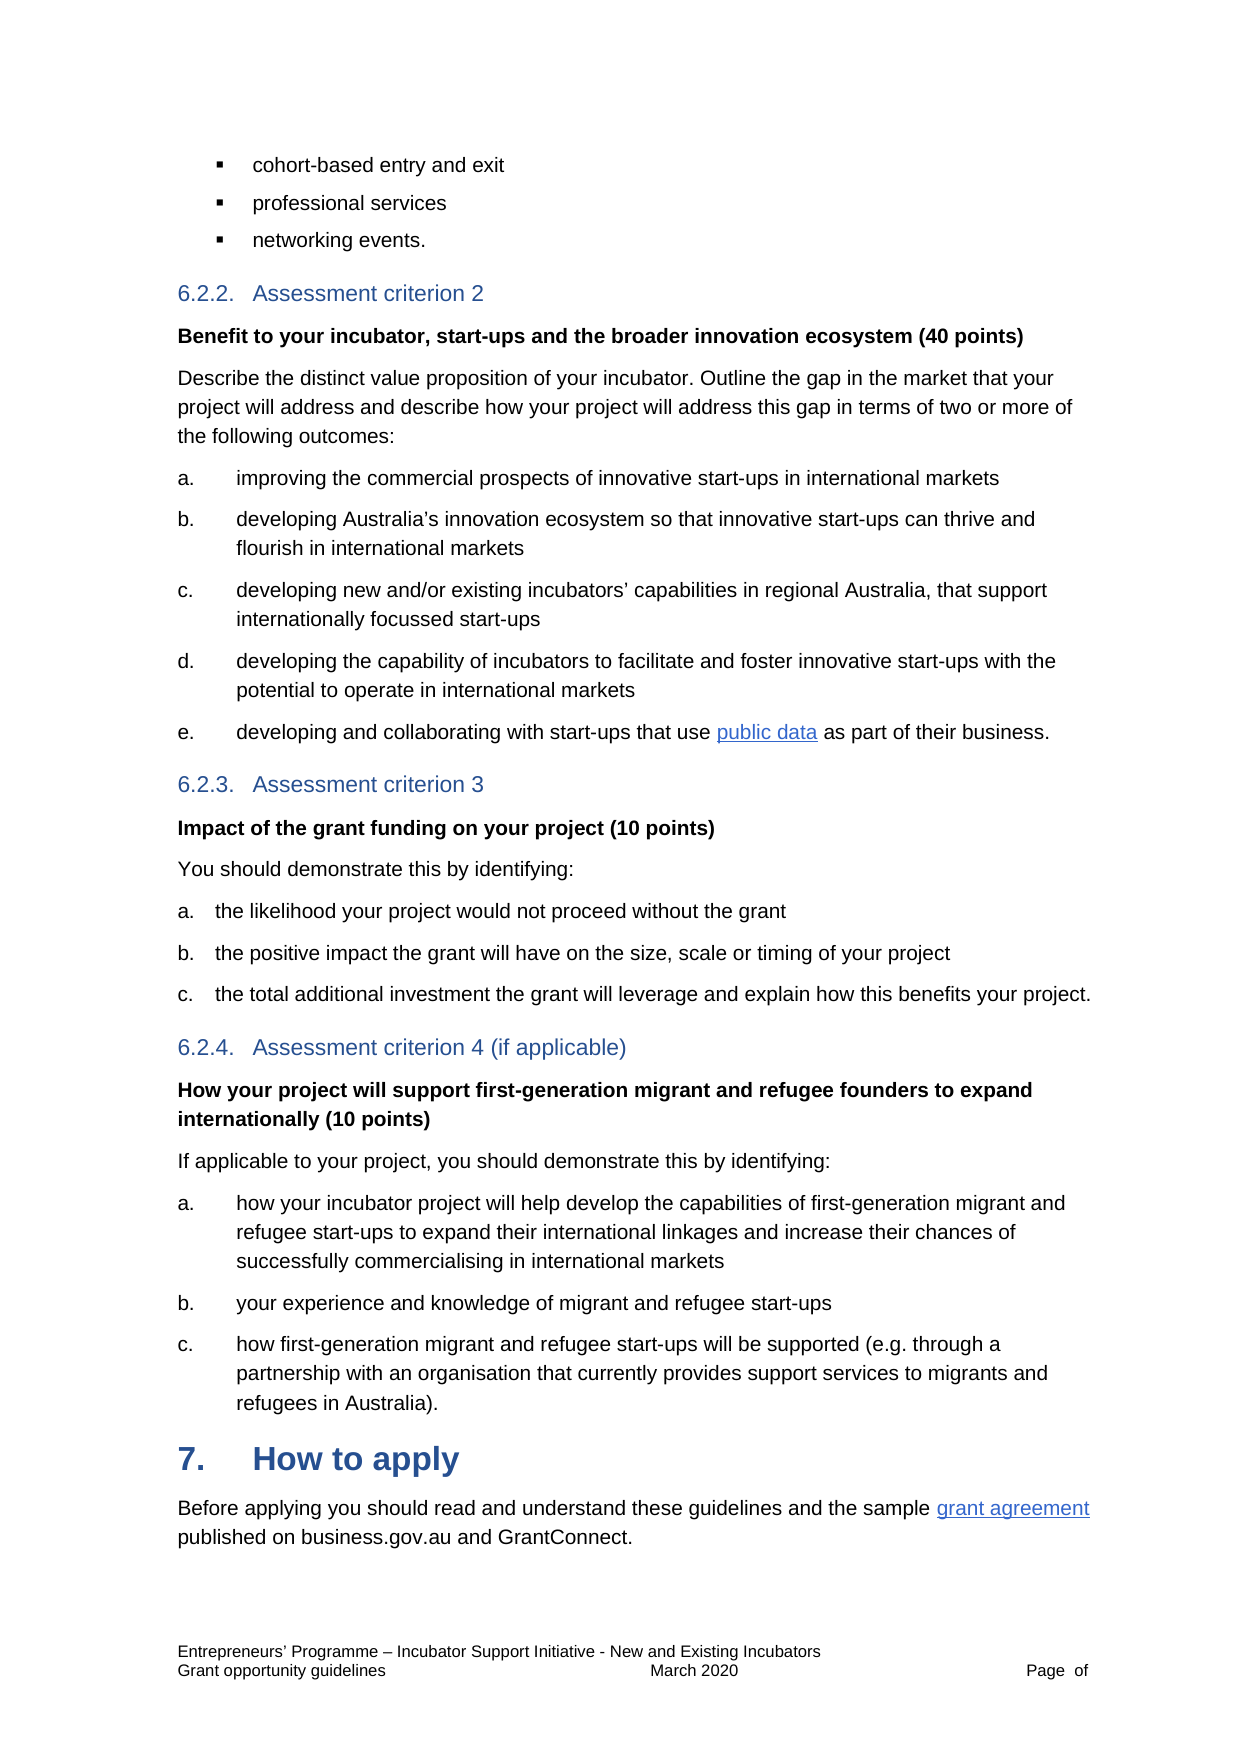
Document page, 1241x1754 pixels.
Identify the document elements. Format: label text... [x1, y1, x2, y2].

list the total additional investment the grant will leverage and explain how this benefits your project. [177, 977, 1092, 1006]
list developing Australia’s innovation ecosystem so that innovative start-ups can thrive and flourish in international markets [177, 502, 1092, 560]
list improving the commercial prospects of innovative start-ups in international markets [177, 460, 1092, 489]
list the likelihood your project would not proceed without the grant [177, 893, 1092, 923]
text How your project will support first-generation migrant and refugee founders to expand internationally (10 points) [177, 1073, 1092, 1131]
list You should demonstrate this by identifying: [177, 852, 1092, 881]
subtitle How to apply [177, 1439, 1092, 1478]
list your experience and knowledge of migrant and refugee start-ups [177, 1285, 1092, 1314]
list developing and collaborating with start-ups that use public data as part of their business. [177, 714, 1092, 743]
subtitle Assessment criterion 2 [177, 277, 1092, 306]
list how your incubator project will help develop the capabilities of first-generation migrant and refugee start-ups to expand their international linkages and increase their chances of successfully commercialising in international markets [177, 1185, 1092, 1273]
list how first-generation migrant and refugee start-ups will be supported (e.g. through a partnership with an organisation that currently provides support services to migrants and refugees in Australia). [177, 1327, 1092, 1414]
list the positive impact the grant will have on the size, scale or timing of your project [177, 935, 1092, 964]
list If applicable to your project, you should demonstrate this by identifying: [177, 1143, 1092, 1173]
list developing new and/or existing incubators’ capabilities in regional Australia, that support internationally focussed start-ups [177, 573, 1092, 631]
list developing the capability of incubators to facilitate and foster innovative start-ups with the potential to operate in international markets [177, 643, 1092, 702]
text Before applying you should read and understand these guidelines and the sample grant agreement published on business.gov.au and GrantConnect. [177, 1490, 1092, 1549]
list professional services [215, 185, 1092, 214]
text Benefit to your incubator, start-ups and the broader innovation ecosystem (40 points) [177, 318, 1092, 348]
subtitle Assessment criterion 4 (if applicable) [177, 1031, 1092, 1060]
text Describe the distinct value proposition of your incubator. Outline the gap in the market that your project will address and describe how your project will address this gap in terms of two or more of the following outcomes: [177, 360, 1092, 448]
subtitle Assessment criterion 3 [177, 768, 1092, 798]
list cohort-based entry and exit [215, 148, 1092, 177]
list networking events. [215, 223, 1092, 252]
text Impact of the grant funding on your project (10 points) [177, 810, 1092, 839]
